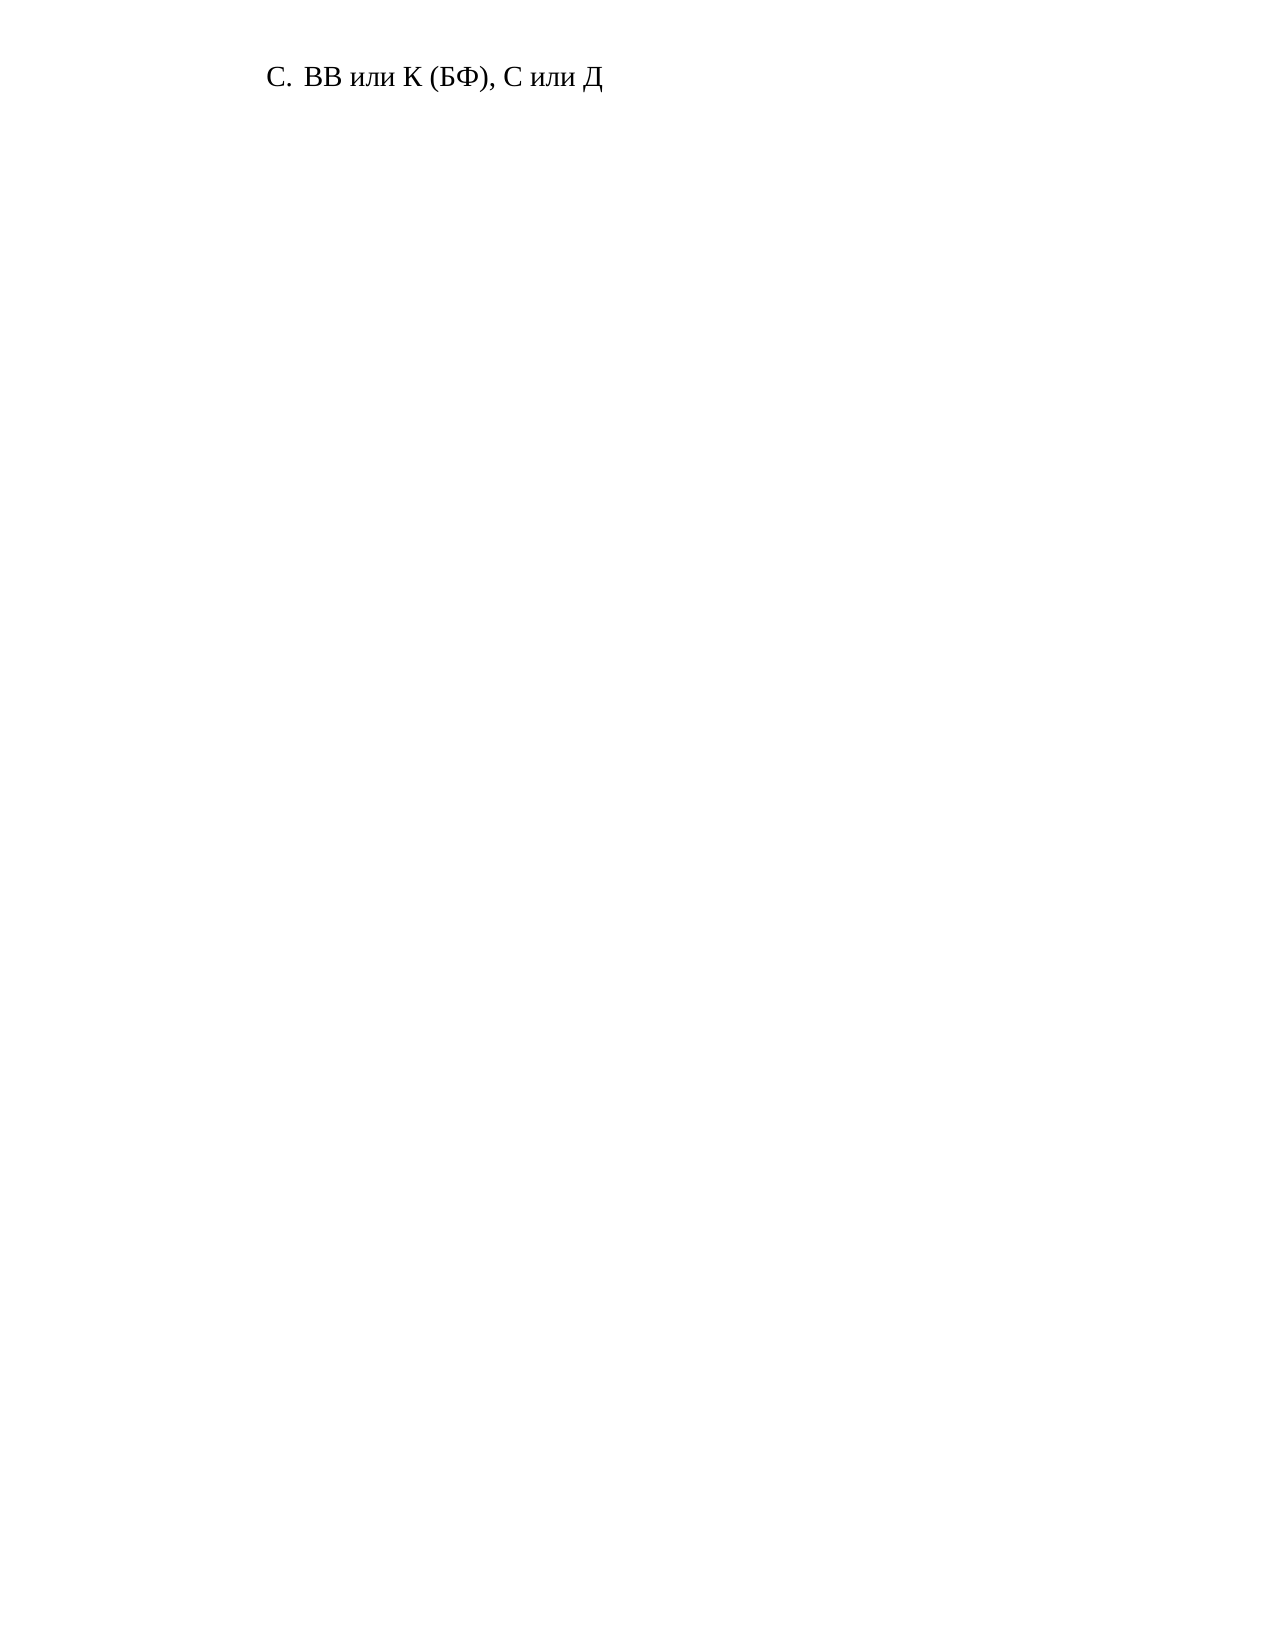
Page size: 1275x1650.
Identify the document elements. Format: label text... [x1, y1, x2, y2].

list ВВ или К (БФ), С или Д [266, 59, 1125, 93]
